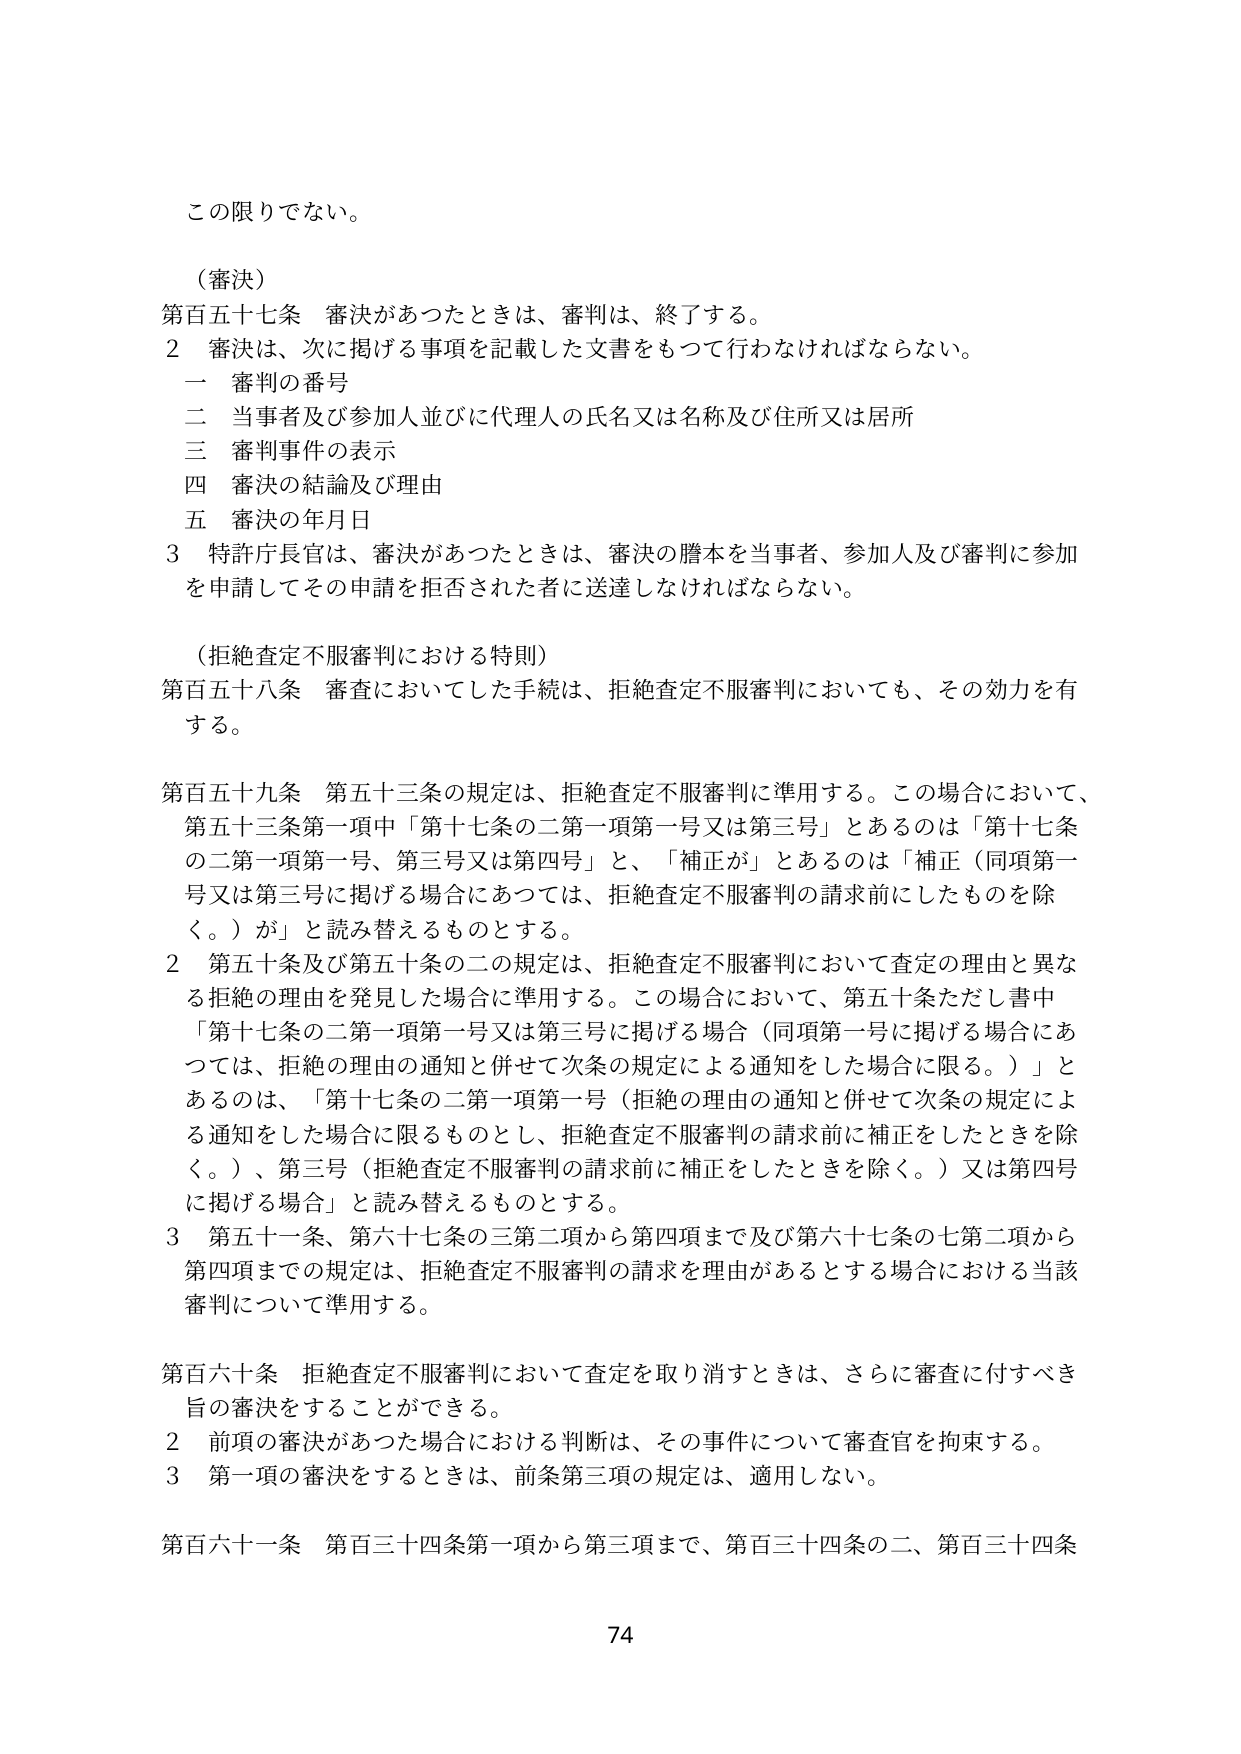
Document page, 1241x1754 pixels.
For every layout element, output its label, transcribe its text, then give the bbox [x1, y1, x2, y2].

text （審決） [184, 262, 1079, 296]
text 第百六十条 拒絶査定不服審判において査定を取り消すときは、さらに審査に付すべき旨の審決をすることができる。 [161, 1355, 1079, 1424]
text 五 審決の年月日 [184, 501, 1079, 535]
text ２ 前項の審決があつた場合における判断は、その事件について審査官を拘束する。 [161, 1424, 1079, 1458]
text 第百五十七条 審決があつたときは、審判は、終了する。 [161, 296, 1079, 330]
text ３ 第五十一条、第六十七条の三第二項から第四項まで及び第六十七条の七第二項から第四項までの規定は、拒絶査定不服審判の請求を理由があるとする場合における当該審判について準用する。 [161, 1219, 1079, 1321]
text 一 審判の番号 [184, 364, 1079, 399]
text 二 当事者及び参加人並びに代理人の氏名又は名称及び住所又は居所 [184, 399, 1079, 433]
text ３ 第一項の審決をするときは、前条第三項の規定は、適用しない。 [161, 1458, 1079, 1492]
text （拒絶査定不服審判における特則） [184, 638, 1079, 672]
text ３ 特許庁長官は、審決があつたときは、審決の謄本を当事者、参加人及び審判に参加を申請してその申請を拒否された者に送達しなければならない。 [161, 535, 1079, 604]
text 第百五十九条 第五十三条の規定は、拒絶査定不服審判に準用する。この場合において、第五十三条第一項中「第十七条の二第一項第一号又は第三号」とあるのは「第十七条の二第一項第一号、第三号又は第四号」と、「補正が」とあるのは「補正（同項第一号又は第三号に掲げる場合にあつては、拒絶査定不服審判の請求前にしたものを除く。）が」と読み替えるものとする。 [161, 774, 1079, 945]
text 三 審判事件の表示 [184, 433, 1079, 467]
text 第百五十八条 審査においてした手続は、拒絶査定不服審判においても、その効力を有する。 [161, 672, 1079, 740]
text ２ 第五十条及び第五十条の二の規定は、拒絶査定不服審判において査定の理由と異なる拒絶の理由を発見した場合に準用する。この場合において、第五十条ただし書中「第十七条の二第一項第一号又は第三号に掲げる場合（同項第一号に掲げる場合にあつては、拒絶の理由の通知と併せて次条の規定による通知をした場合に限る。）」とあるのは、「第十七条の二第一項第一号（拒絶の理由の通知と併せて次条の規定による通知をした場合に限るものとし、拒絶査定不服審判の請求前に補正をしたときを除く。）、第三号（拒絶査定不服審判の請求前に補正をしたときを除く。）又は第四号に掲げる場合」と読み替えるものとする。 [161, 945, 1079, 1219]
text ２ 審決は、次に掲げる事項を記載した文書をもつて行わなければならない。 [161, 330, 1079, 364]
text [161, 1526, 1079, 1560]
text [161, 194, 1079, 228]
text 四 審決の結論及び理由 [184, 467, 1079, 501]
